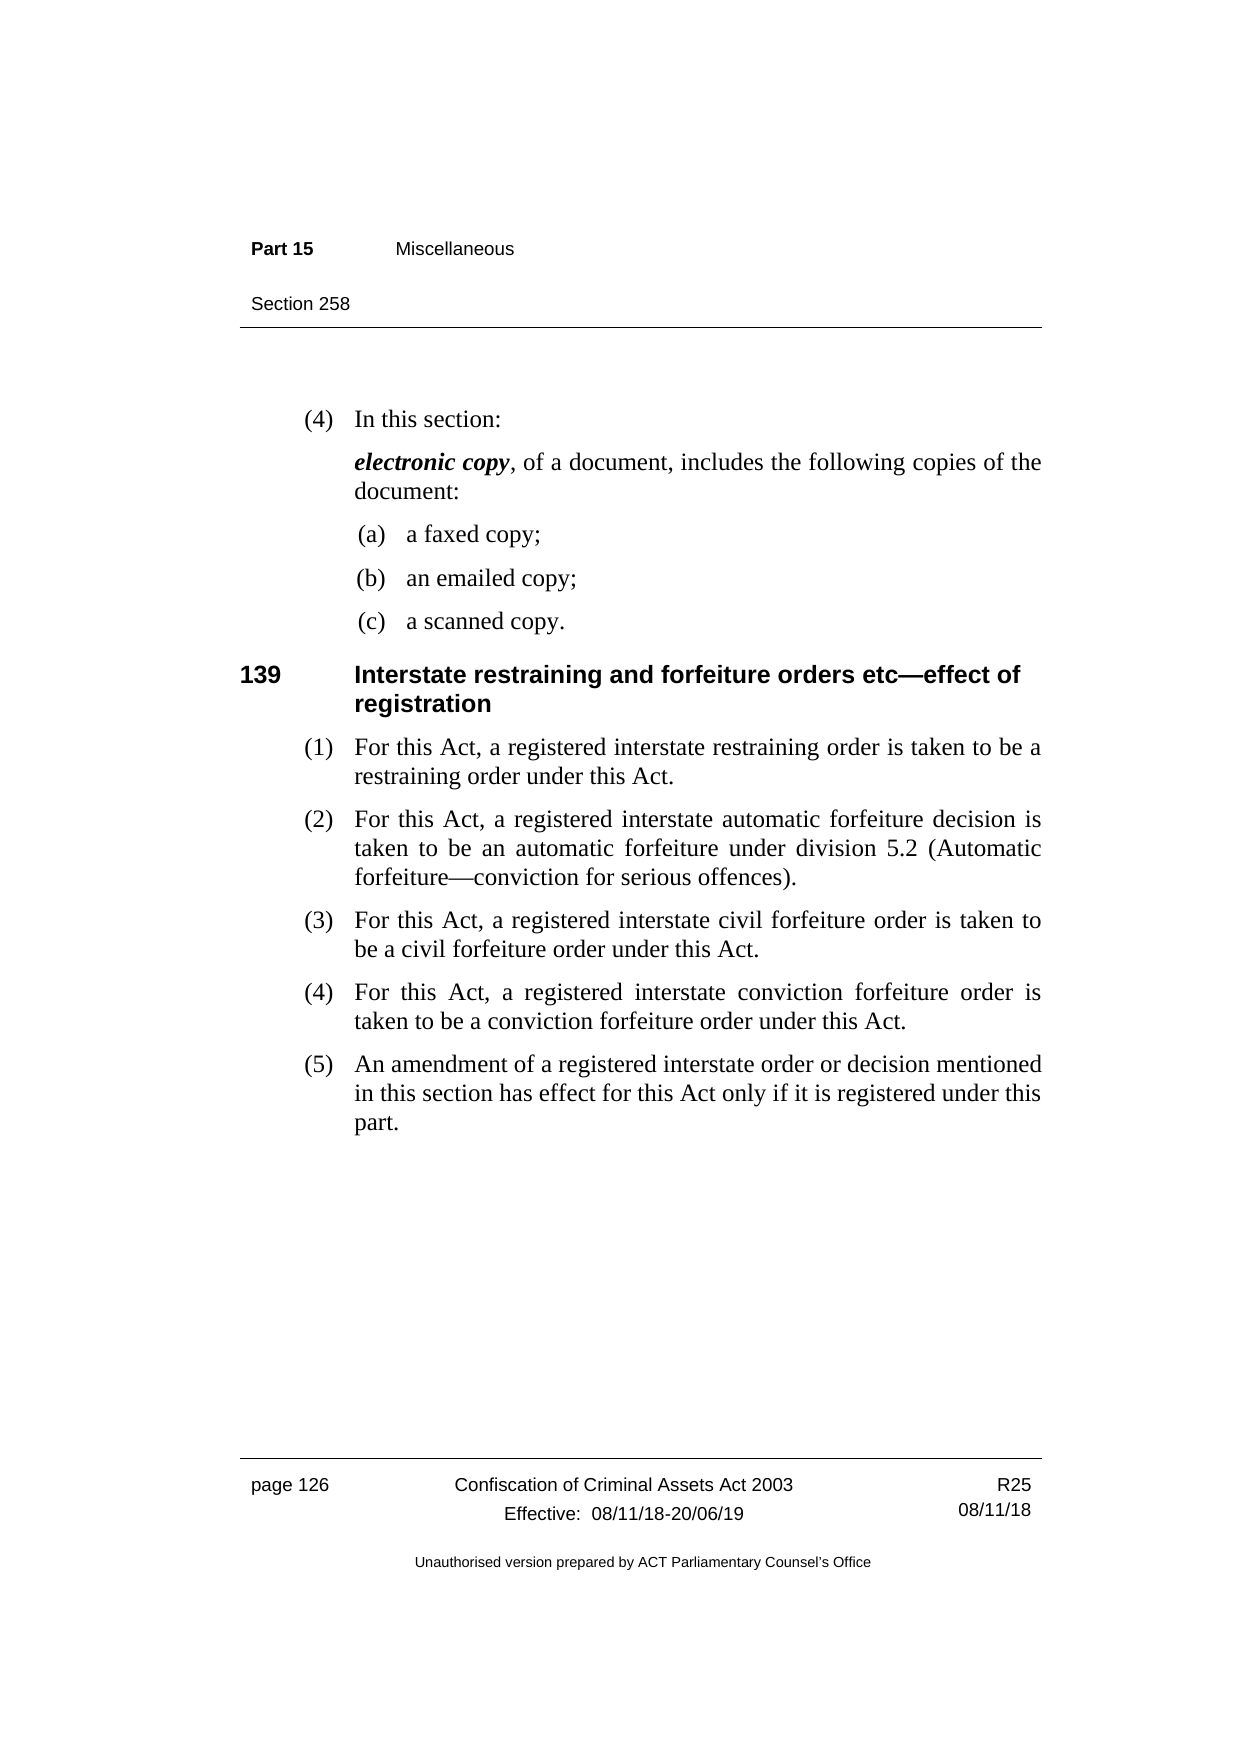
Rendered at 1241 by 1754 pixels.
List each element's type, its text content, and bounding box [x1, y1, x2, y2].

text (2) For this Act, a registered interstate automatic forfeiture decision is taken to be an automatic forfeiture under division 5.2 (Automatic forfeiture—conviction for serious offences). [239, 804, 1042, 890]
text 139 Interstate restraining and forfeiture orders etc—effect of registration [239, 660, 1042, 717]
text (4) In this section: [239, 404, 1042, 433]
text electronic copy, of a document, includes the following copies of the document: [354, 447, 1042, 505]
text (a) a faxed copy; [239, 519, 1042, 548]
text (4) For this Act, a registered interstate conviction forfeiture order is taken to be a conviction forfeiture order under this Act. [239, 977, 1042, 1034]
text (1) For this Act, a registered interstate restraining order is taken to be a restraining order under this Act. [239, 732, 1042, 789]
text (5) An amendment of a registered interstate order or decision mentioned in this section has effect for this Act only if it is registered under this part. [239, 1049, 1042, 1135]
text (b) an emailed copy; [239, 563, 1042, 592]
text (3) For this Act, a registered interstate civil forfeiture order is taken to be a civil forfeiture order under this Act. [239, 905, 1042, 962]
text (c) a scanned copy. [239, 606, 1042, 635]
